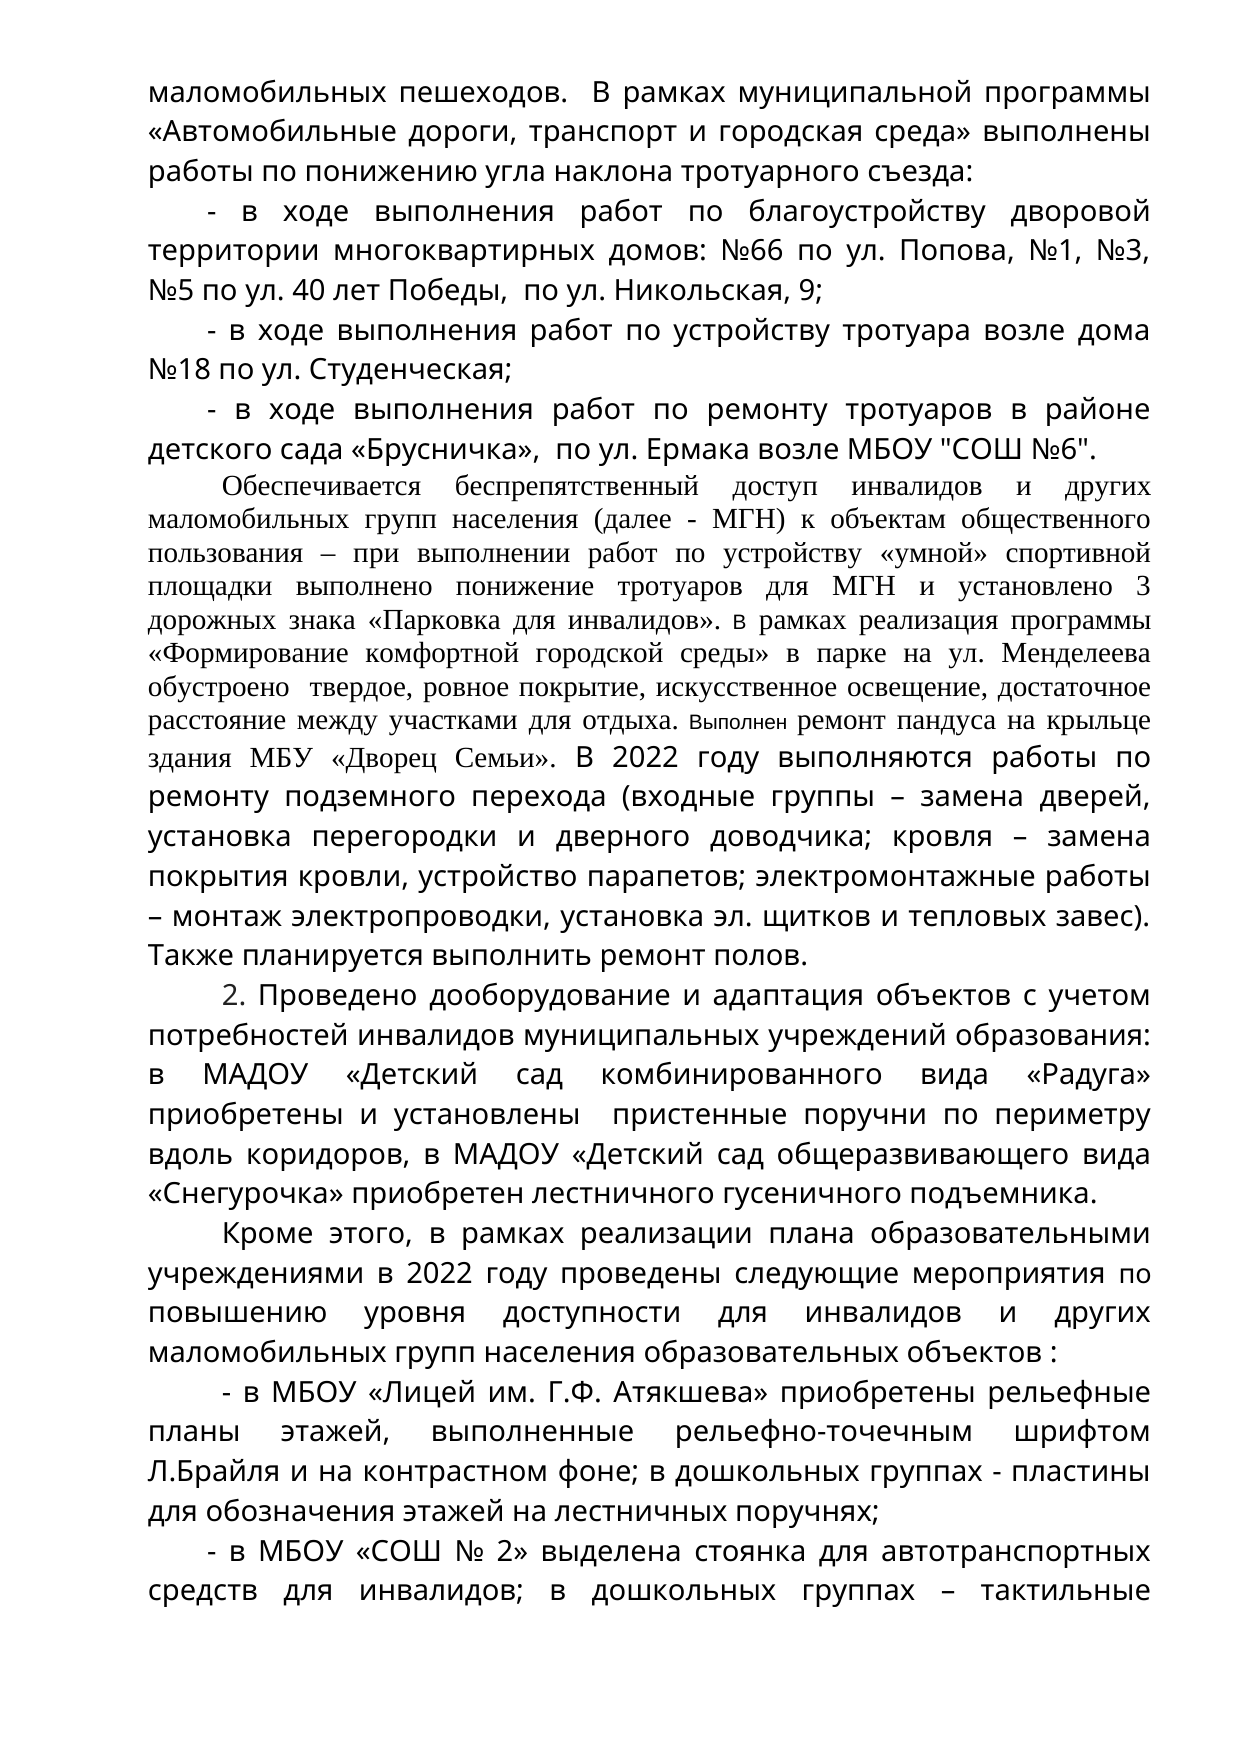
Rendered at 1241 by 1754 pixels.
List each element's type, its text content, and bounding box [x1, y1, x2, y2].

text 2. Проведено дооборудование и адаптация объектов с учетом потребностей инвалидов муниципальных учреждений образования: в МАДОУ «Детский сад комбинированного вида «Радуга» приобретены и установлены пристенные поручни по периметру вдоль коридоров, в МАДОУ «Детский сад общеразвивающего вида «Снегурочка» приобретен лестничного гусеничного подъемника. [148, 974, 1152, 1212]
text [148, 1530, 1152, 1609]
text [148, 71, 1152, 190]
text - в ходе выполнения работ по благоустройству дворовой территории многоквартирных домов: №66 по ул. Попова, №1, №3, №5 по ул. 40 лет Победы, по ул. Никольская, 9; [148, 190, 1152, 309]
text - в ходе выполнения работ по ремонту тротуаров в районе детского сада «Брусничка», по ул. Ермака возле МБОУ "СОШ №6". [148, 388, 1152, 468]
text Кроме этого, в рамках реализации плана образовательными учреждениями в 2022 году проведены следующие мероприятия по повышению уровня доступности для инвалидов и других маломобильных групп населения образовательных объектов : [148, 1212, 1152, 1371]
text - в ходе выполнения работ по устройству тротуара возле дома №18 по ул. Студенческая; [148, 309, 1152, 388]
text Обеспечивается беспрепятственный доступ инвалидов и других маломобильных групп населения (далее - МГН) к объектам общественного пользования – при выполнении работ по устройству «умной» спортивной площадки выполнено понижение тротуаров для МГН и установлено 3 дорожных знака «Парковка для инвалидов». В рамках реализация программы «Формирование комфортной городской среды» в парке на ул. Менделеева обустроено твердое, ровное покрытие, искусственное освещение, достаточное расстояние между участками для отдыха. Выполнен ремонт пандуса на крыльце здания МБУ «Дворец Семьи». В 2022 году выполняются работы по ремонту подземного перехода (входные группы – замена дверей, установка перегородки и дверного доводчика; кровля – замена покрытия кровли, устройство парапетов; электромонтажные работы – монтаж электропроводки, установка эл. щитков и тепловых завес). Также планируется выполнить ремонт полов. [148, 468, 1152, 974]
text - в МБОУ «Лицей им. Г.Ф. Атякшева» приобретены рельефные планы этажей, выполненные рельефно-точечным шрифтом Л.Брайля и на контрастном фоне; в дошкольных группах - пластины для обозначения этажей на лестничных поручнях; [148, 1371, 1152, 1530]
